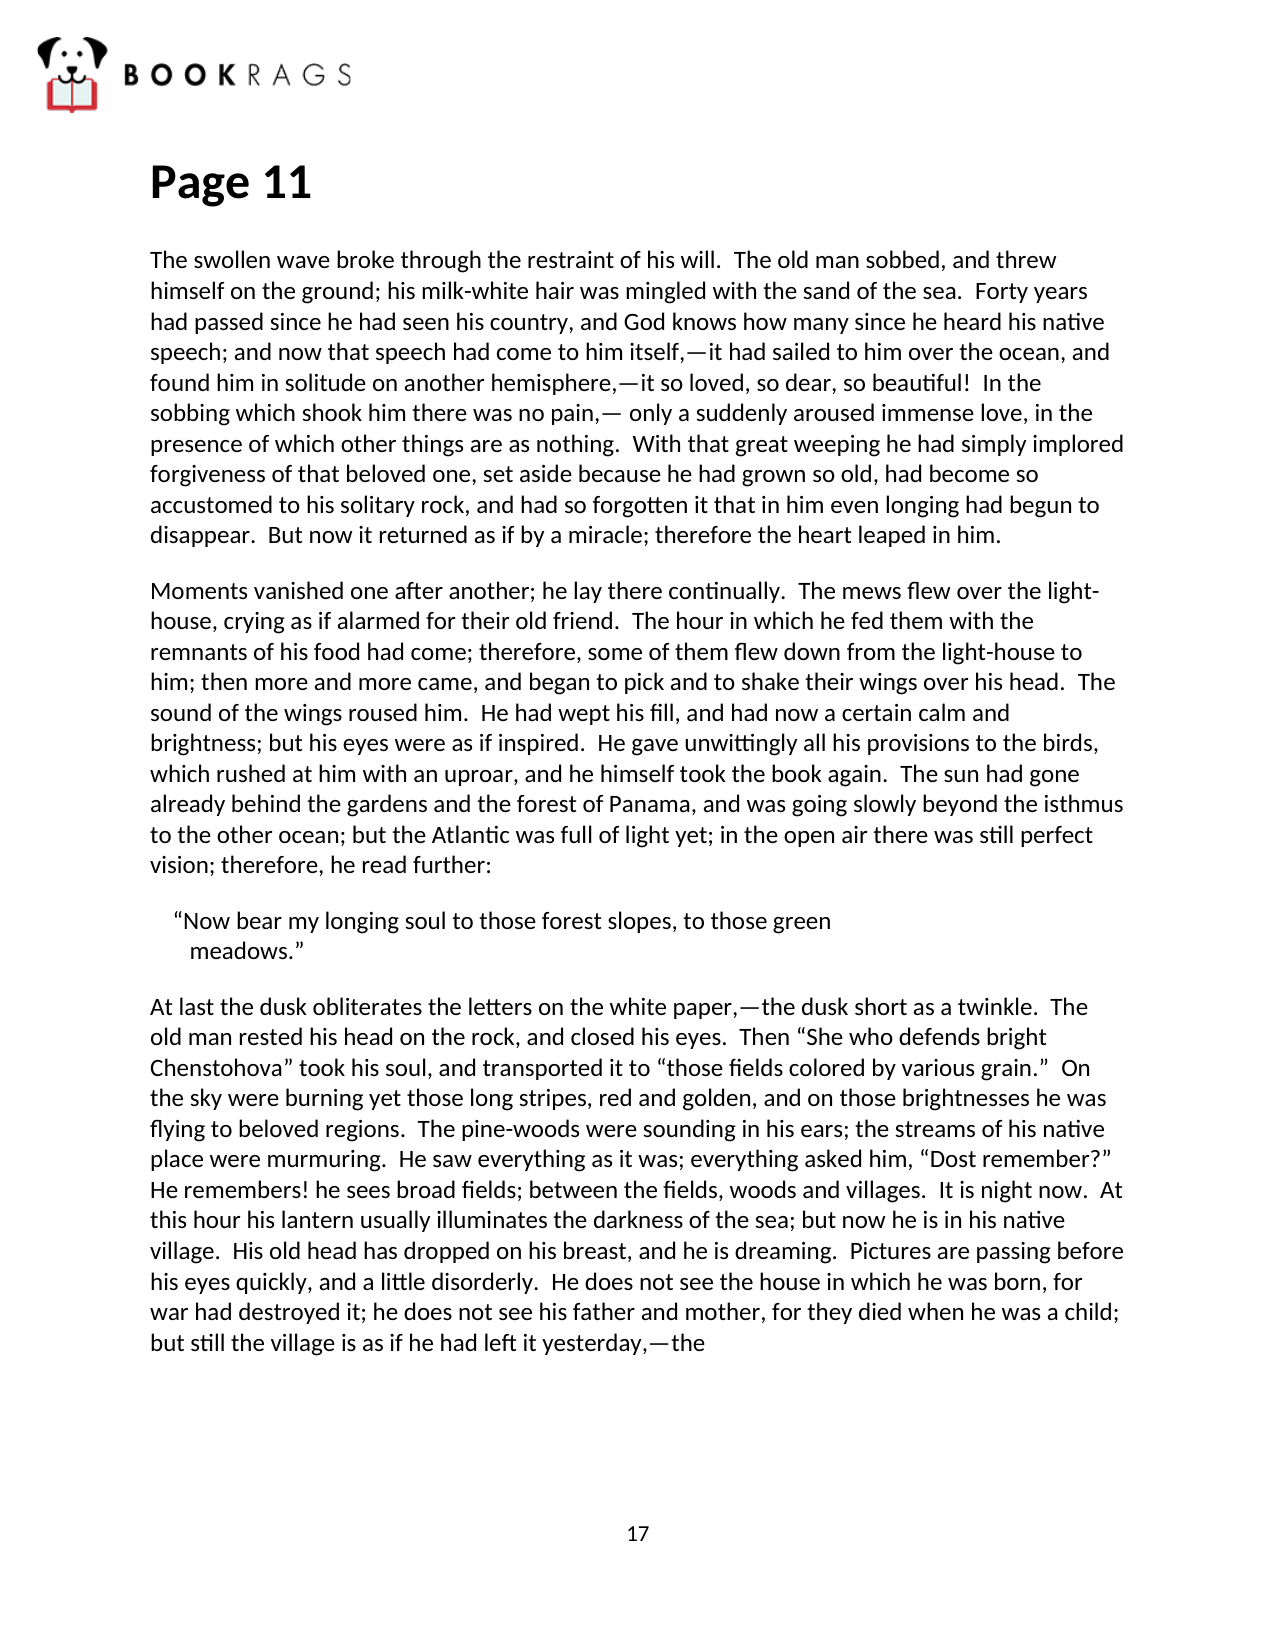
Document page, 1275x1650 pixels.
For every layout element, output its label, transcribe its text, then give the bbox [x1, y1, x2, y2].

text “Now bear my longing soul to those forest slopes, to those green meadows.” [150, 905, 1125, 966]
text Page 11 [150, 150, 1125, 211]
text Moments vanished one after another; he lay there continually. The mews flew over the light-house, crying as if alarmed for their old friend. The hour in which he fed them with the remnants of his food had come; therefore, some of them flew down from the light-house to him; then more and more came, and began to pick and to shake their wings over his head. The sound of the wings roused him. He had wept his fill, and had now a certain calm and brightness; but his eyes were as if inspired. He gave unwittingly all his provisions to the birds, which rushed at him with an uproar, and he himself took the book again. The sun had gone already behind the gardens and the forest of Panama, and was going slowly beyond the isthmus to the other ocean; but the Atlantic was full of light yet; in the open air there was still perfect vision; therefore, he read further: [150, 575, 1125, 880]
text At last the dusk obliterates the letters on the white paper,—­the dusk short as a twinkle. The old man rested his head on the rock, and closed his eyes. Then “She who defends bright Chenstohova” took his soul, and transported it to “those fields colored by various grain.” On the sky were burning yet those long stripes, red and golden, and on those brightnesses he was flying to beloved regions. The pine-woods were sounding in his ears; the streams of his native place were murmuring. He saw everything as it was; everything asked him, “Dost remember?” He remembers! he sees broad fields; between the fields, woods and villages. It is night now. At this hour his lantern usually illuminates the darkness of the sea; but now he is in his native village. His old head has dropped on his breast, and he is dreaming. Pictures are passing before his eyes quickly, and a little disorderly. He does not see the house in which he was born, for war had destroyed it; he does not see his father and mother, for they died when he was a child; but still the village is as if he had left it yesterday,—­the [150, 991, 1125, 1357]
text The swollen wave broke through the restraint of his will. The old man sobbed, and threw himself on the ground; his milk-white hair was mingled with the sand of the sea. Forty years had passed since he had seen his country, and God knows how many since he heard his native speech; and now that speech had come to him itself,—­it had sailed to him over the ocean, and found him in solitude on another hemisphere,—­it so loved, so dear, so beautiful! In the sobbing which shook him there was no pain,—­ only a suddenly aroused immense love, in the presence of which other things are as nothing. With that great weeping he had simply implored forgiveness of that beloved one, set aside because he had grown so old, had become so accustomed to his solitary rock, and had so forgotten it that in him even longing had begun to disappear. But now it returned as if by a miracle; therefore the heart leaped in him. [150, 244, 1125, 550]
picture [37, 37, 351, 113]
